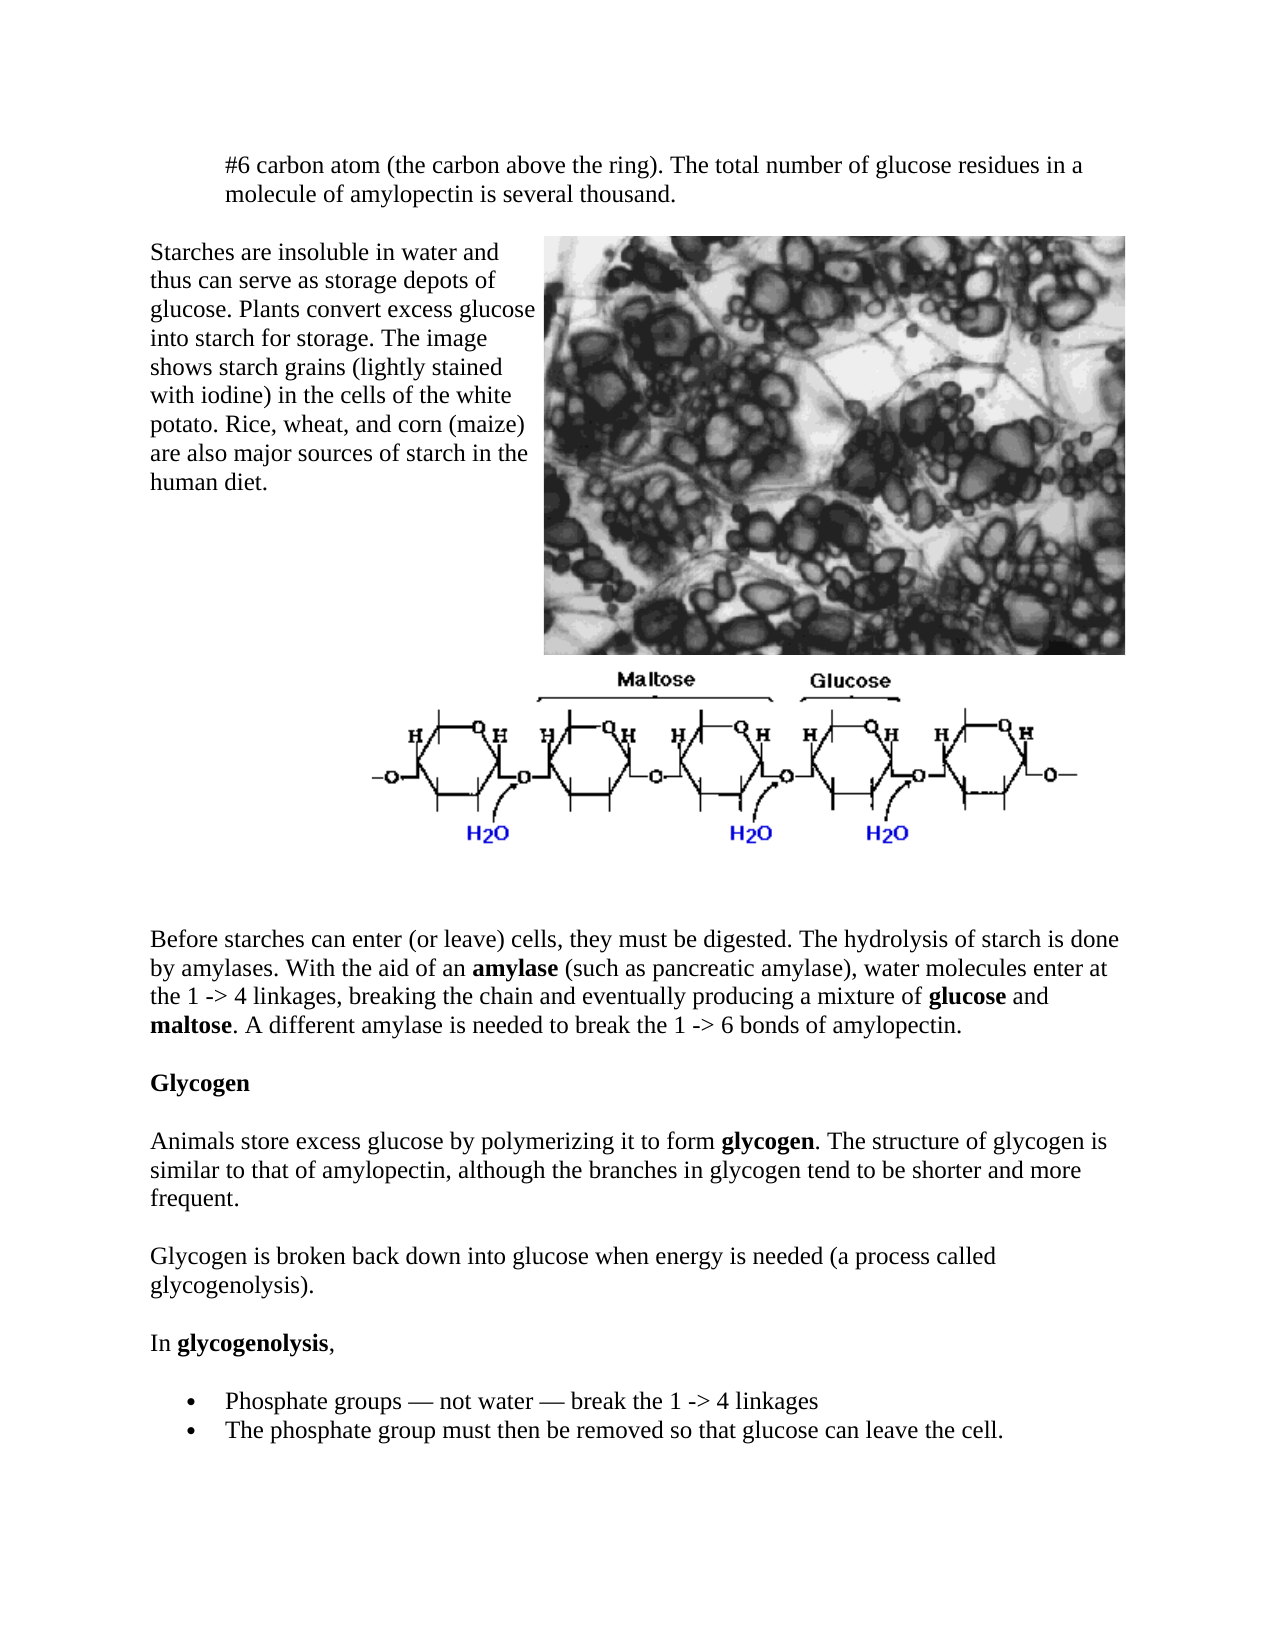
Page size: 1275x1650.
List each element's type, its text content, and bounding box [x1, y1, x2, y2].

text Glycogen is broken back down into glucose when energy is needed (a process called glycogenolysis). [150, 1241, 1125, 1299]
text Starches are insoluble in water and thus can serve as storage depots of glucose. Plants convert excess glucose into starch for storage. The image shows starch grains (lightly stained with iodine) in the cells of the white potato. Rice, wheat, and corn (maize) are also major sources of starch in the human diet. [150, 237, 543, 495]
text Animals store excess glucose by polymerizing it to form glycogen. The structure of glycogen is similar to that of amylopectin, although the branches in glycogen tend to be shorter and more frequent. [150, 1126, 1125, 1212]
text Glycogen [150, 1068, 1125, 1097]
text In glycogenolysis, [150, 1328, 1125, 1357]
text Before starches can enter (or leave) cells, they must be digested. The hydrolysis of starch is done by amylases. With the aid of an amylase (such as pancreatic amylase), water molecules enter at the 1 -> 4 linkages, breaking the chain and eventually producing a mixture of glucose and maltose. A different amylase is needed to break the 1 -> 6 bonds of amylopectin. [150, 924, 1125, 1039]
list The phosphate group must then be removed so that glucose can leave the cell. [187, 1415, 1125, 1443]
picture [371, 236, 1125, 867]
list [187, 150, 1125, 207]
list Phosphate groups — not water — break the 1 -> 4 linkages [187, 1386, 1125, 1415]
